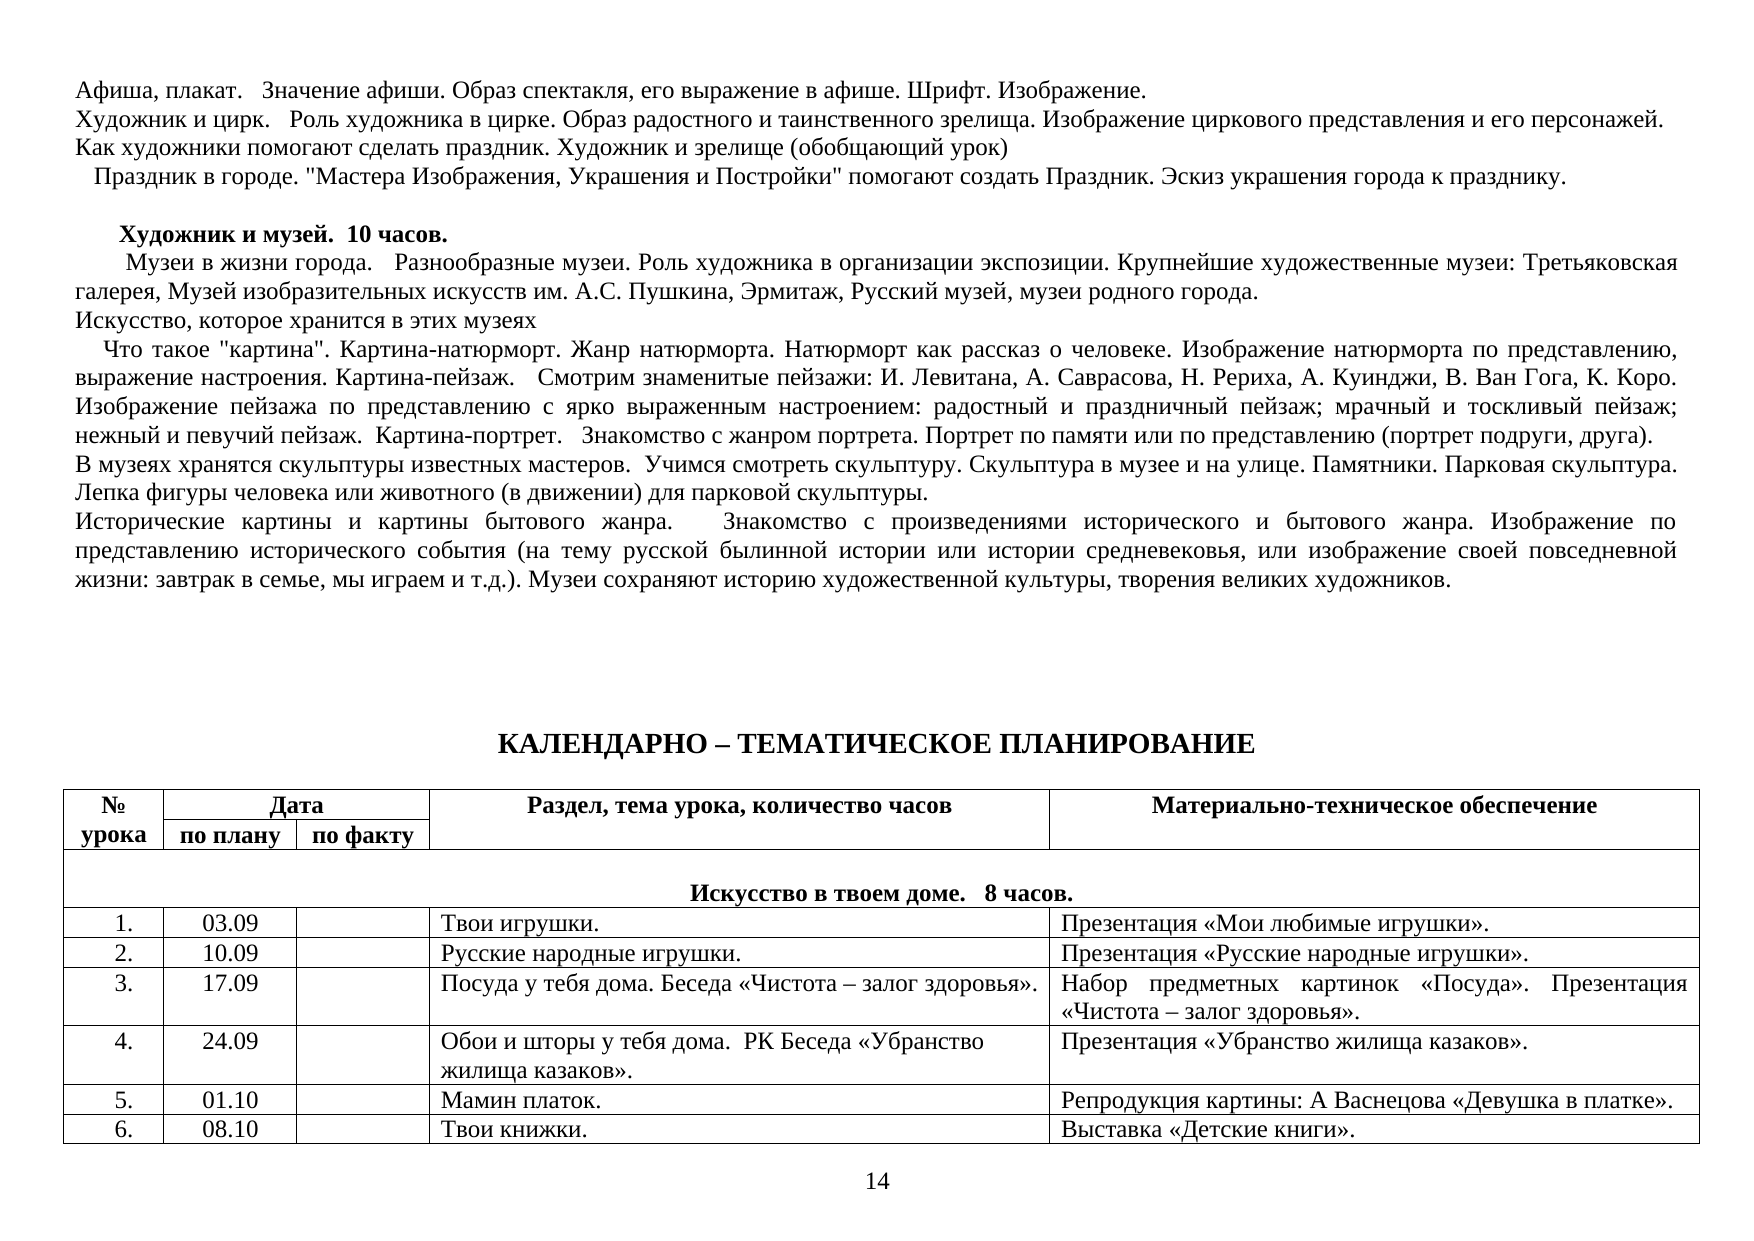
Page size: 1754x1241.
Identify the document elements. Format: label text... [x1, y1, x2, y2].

table_header № урока [64, 790, 163, 848]
text Что такое "картина". Картина-натюрморт. Жанр натюрморта. Натюрморт как рассказ о человеке. Изображение натюрморта по представлению, выражение настроения. Картина-пейзаж. Смотрим знаменитые пейзажи: И. Левитана, А. Саврасова, Н. Рериха, А. Куинджи, В. Ван Гога, К. Коро. Изображение пейзажа по представлению с ярко выраженным настроением: радостный и праздничный пейзаж; мрачный и тоскливый пейзаж; нежный и певучий пейзаж. Картина-портрет. Знакомство с жанром портрета. Портрет по памяти или по представлению (портрет подруги, друга). [75, 334, 1679, 449]
table_cell [297, 968, 429, 1025]
table_cell [64, 908, 163, 937]
table_cell [64, 938, 163, 967]
text Художник и музей. 10 часов. [75, 219, 1679, 247]
table_cell 17.09 [164, 968, 296, 1025]
text Как художники помогают сделать праздник. Художник и зрелище (обобщающий урок) [75, 132, 1679, 161]
table_cell [297, 1085, 429, 1113]
table_cell 24.09 [164, 1026, 296, 1084]
table_cell Твои книжки. [430, 1115, 1049, 1143]
table_cell 10.09 [164, 938, 296, 967]
table_cell [64, 1026, 163, 1084]
text Праздник в городе. "Мастера Изображения, Украшения и Постройки" помогают создать Праздник. Эскиз украшения города к празднику. [75, 161, 1679, 190]
table_cell [64, 968, 163, 1025]
table_cell Мамин платок. [430, 1085, 1049, 1113]
text Искусство, которое хранится в этих музеях [75, 305, 1679, 334]
table_header Дата [164, 790, 429, 819]
table_cell 08.10 [164, 1115, 296, 1143]
table_cell [64, 1085, 163, 1113]
table_cell Твои игрушки. [430, 908, 1049, 937]
table_cell [297, 938, 429, 967]
table_cell Репродукция картины: А Васнецова «Девушка в платке». [1050, 1085, 1699, 1113]
table_cell [297, 1026, 429, 1084]
table_cell [297, 1115, 429, 1143]
table_cell Презентация «Русские народные игрушки». [1050, 938, 1699, 967]
table_cell Презентация «Убранство жилища казаков». [1050, 1026, 1699, 1084]
table_cell [297, 908, 429, 937]
text Художник и цирк. Роль художника в цирке. Образ радостного и таинственного зрелища. Изображение циркового представления и его персонажей. [75, 104, 1679, 132]
table_cell Русские народные игрушки. [430, 938, 1049, 967]
table_cell Посуда у тебя дома. Беседа «Чистота – залог здоровья». [430, 968, 1049, 1025]
table_header Материально-техническое обеспечение [1050, 790, 1699, 848]
table_cell Презентация «Мои любимые игрушки». [1050, 908, 1699, 937]
text В музеях хранятся скульптуры известных мастеров. Учимся смотреть скульптуру. Скульптура в музее и на улице. Памятники. Парковая скульптура. Лепка фигуры человека или животного (в движении) для парковой скульптуры. [75, 449, 1679, 506]
table_cell [64, 1115, 163, 1143]
table_header Раздел, тема урока, количество часов [430, 790, 1049, 848]
text Музеи в жизни города. Разнообразные музеи. Роль художника в организации экспозиции. Крупнейшие художественные музеи: Третьяковская галерея, Музей изобразительных искусств им. А.С. Пушкина, Эрмитаж, Русский музей, музеи родного города. [75, 247, 1679, 305]
table_cell Обои и шторы у тебя дома. РК Беседа «Убранство жилища казаков». [430, 1026, 1049, 1084]
table_cell Искусство в твоем доме. 8 часов. [64, 850, 1699, 907]
table_cell по плану [164, 820, 296, 848]
table_cell Набор предметных картинок «Посуда». Презентация «Чистота – залог здоровья». [1050, 968, 1699, 1025]
text Афиша, плакат. Значение афиши. Образ спектакля, его выражение в афише. Шрифт. Изображение. [75, 75, 1679, 104]
text Исторические картины и картины бытового жанра. Знакомство с произведениями исторического и бытового жанра. Изображение по представлению исторического события (на тему русской былинной истории или истории средневековья, или изображение своей повседневной жизни: завтрак в семье, мы играем и т.д.). Музеи сохраняют историю художественной культуры, творения великих художников. [75, 506, 1679, 592]
table_cell Выставка «Детские книги». [1050, 1115, 1699, 1143]
text КАЛЕНДАРНО – ТЕМАТИЧЕСКОЕ ПЛАНИРОВАНИЕ [75, 727, 1679, 760]
table_cell 03.09 [164, 908, 296, 937]
table_cell 01.10 [164, 1085, 296, 1113]
table_cell по факту [297, 820, 429, 848]
